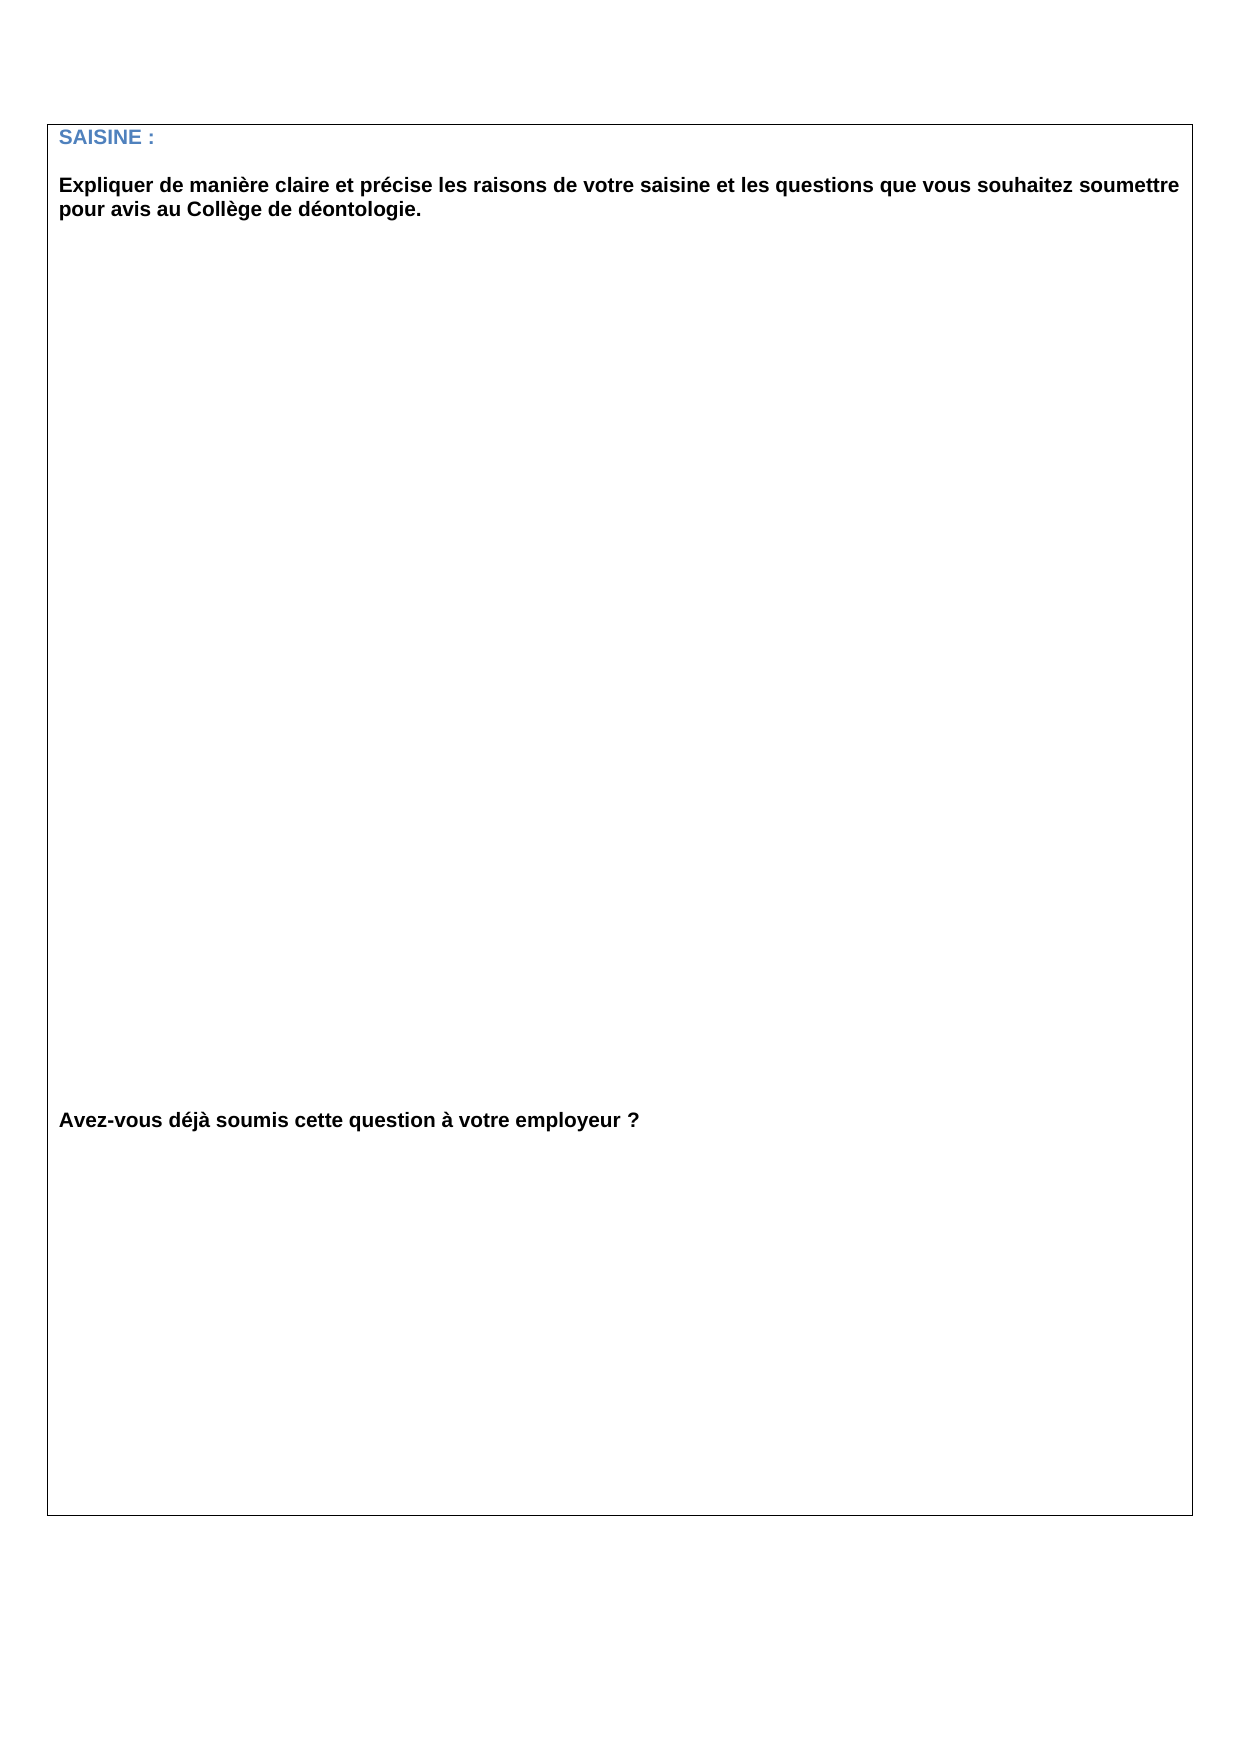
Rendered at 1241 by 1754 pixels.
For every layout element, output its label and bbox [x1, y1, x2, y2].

table_cell [48, 125, 1192, 1515]
